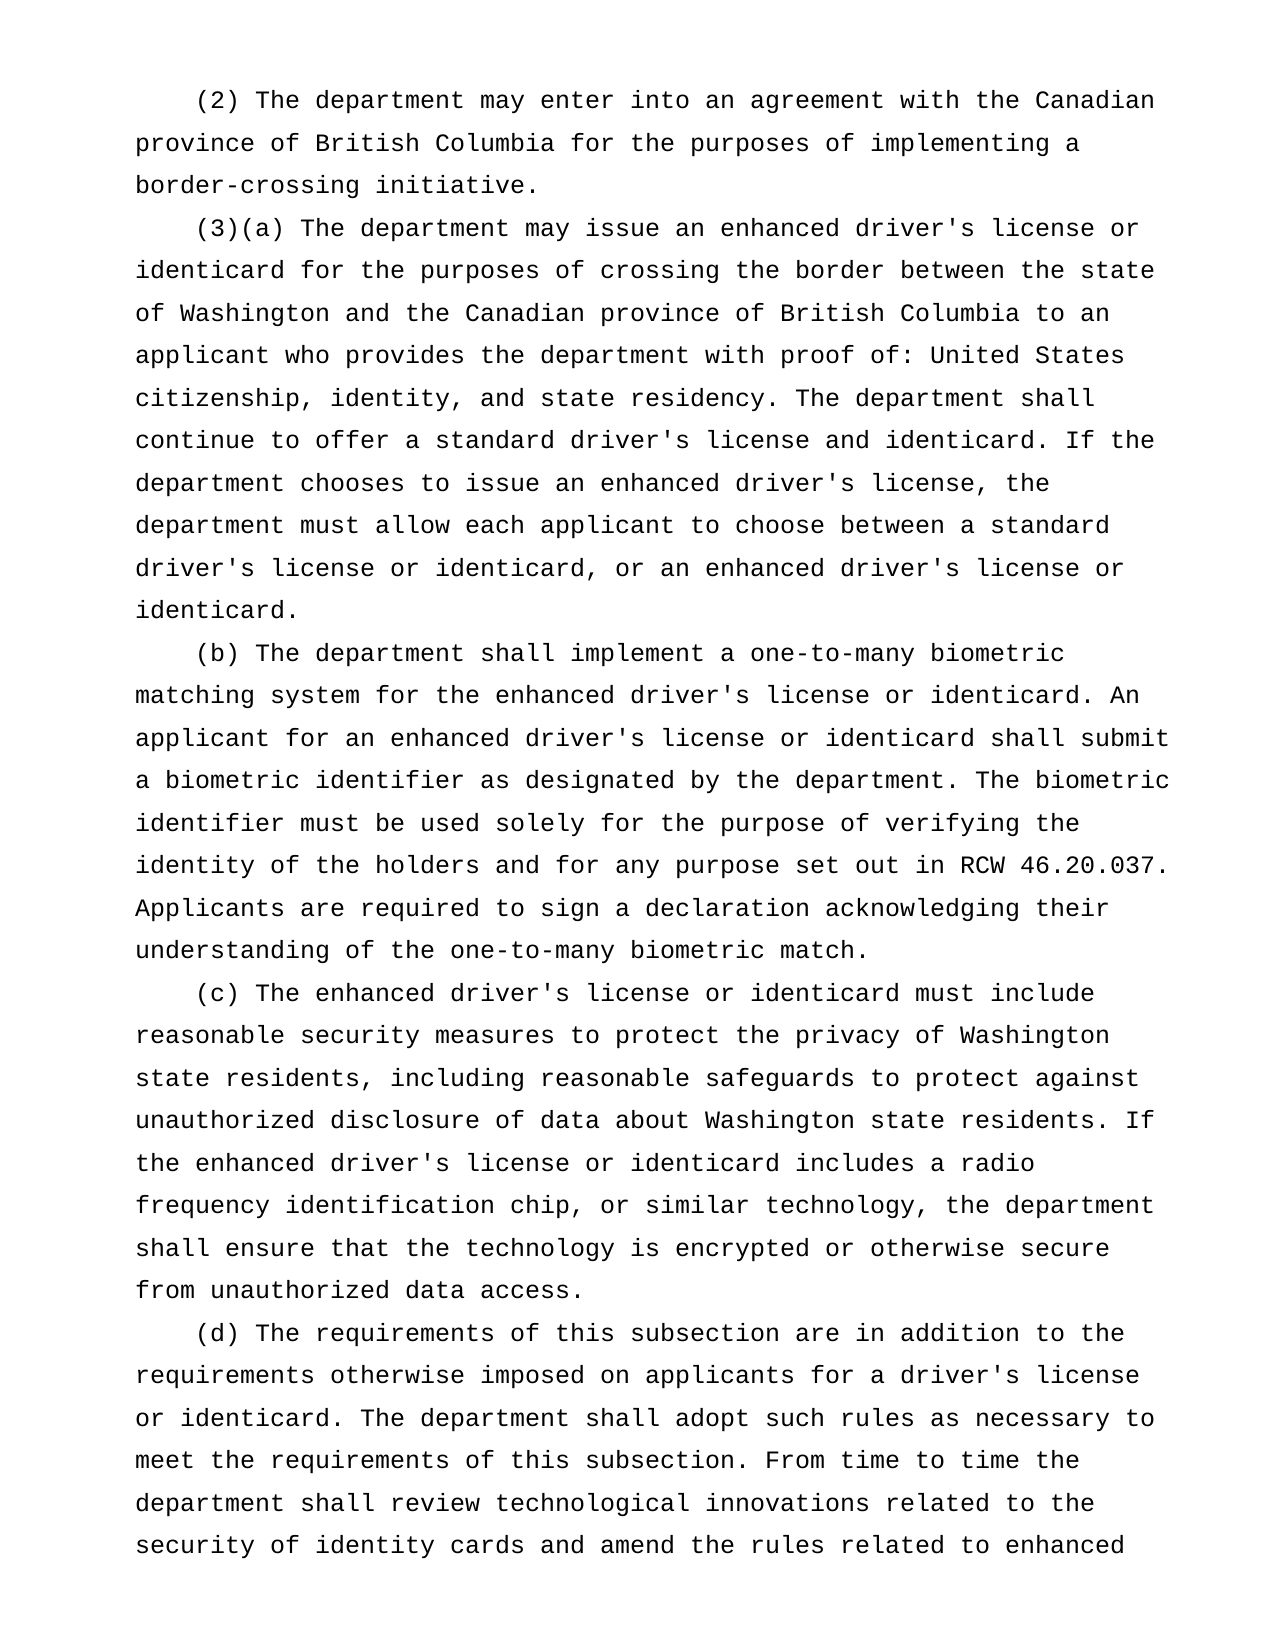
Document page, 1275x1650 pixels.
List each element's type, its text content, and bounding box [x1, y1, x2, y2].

text (c) The enhanced driver's license or identicard must include reasonable security measures to protect the privacy of Washington state residents, including reasonable safeguards to protect against unauthorized disclosure of data about Washington state residents. If the enhanced driver's license or identicard includes a radio frequency identification chip, or similar technology, the department shall ensure that the technology is encrypted or otherwise secure from unauthorized data access. [135, 967, 1170, 1307]
text (2) The department may enter into an agreement with the Canadian province of British Columbia for the purposes of implementing a border-crossing initiative. [135, 75, 1170, 202]
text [135, 1307, 1170, 1562]
text (3)(a) The department may issue an enhanced driver's license or identicard for the purposes of crossing the border between the state of Washington and the Canadian province of British Columbia to an applicant who provides the department with proof of: United States citizenship, identity, and state residency. The department shall continue to offer a standard driver's license and identicard. If the department chooses to issue an enhanced driver's license, the department must allow each applicant to choose between a standard driver's license or identicard, or an enhanced driver's license or identicard. [135, 202, 1170, 627]
text (b) The department shall implement a one-to-many biometric matching system for the enhanced driver's license or identicard. An applicant for an enhanced driver's license or identicard shall submit a biometric identifier as designated by the department. The biometric identifier must be used solely for the purpose of verifying the identity of the holders and for any purpose set out in RCW 46.20.037. Applicants are required to sign a declaration acknowledging their understanding of the one-to-many biometric match. [135, 627, 1170, 967]
